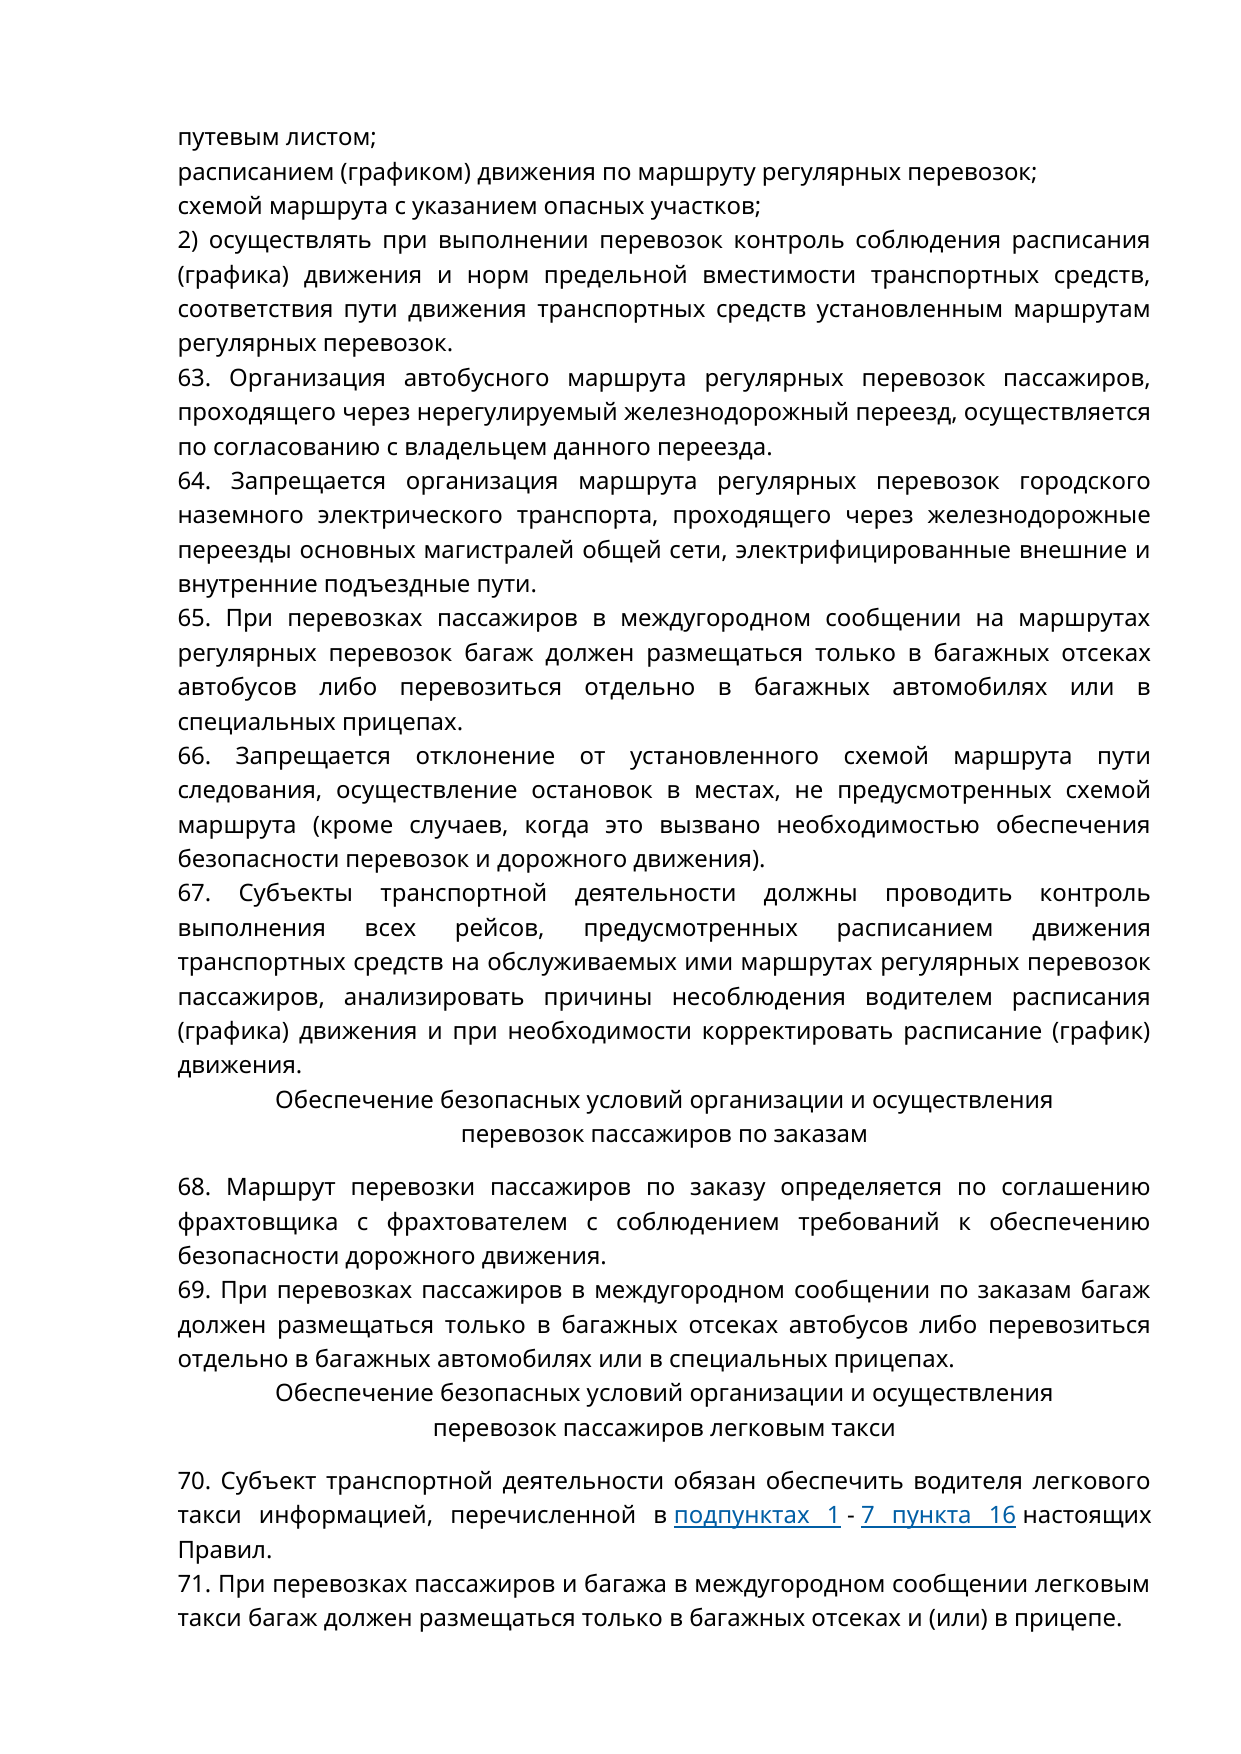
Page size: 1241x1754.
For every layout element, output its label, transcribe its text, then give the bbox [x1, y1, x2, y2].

text 70. Субъект транспортной деятельности обязан обеспечить водителя легкового такси информацией, перечисленной в подпунктах 1 - 7 пункта 16 настоящих Правил. [177, 1462, 1152, 1565]
text 66. Запрещается отклонение от установленного схемой маршрута пути следования, осуществление остановок в местах, не предусмотренных схемой маршрута (кроме случаев, когда это вызвано необходимостью обеспечения безопасности перевозок и дорожного движения). [177, 737, 1152, 874]
text Обеспечение безопасных условий организации и осуществления [177, 1374, 1152, 1409]
text 65. При перевозках пассажиров в междугородном сообщении на маршрутах регулярных перевозок багаж должен размещаться только в багажных отсеках автобусов либо перевозиться отдельно в багажных автомобилях или в специальных прицепах. [177, 599, 1152, 737]
text 69. При перевозках пассажиров в междугородном сообщении по заказам багаж должен размещаться только в багажных отсеках автобусов либо перевозиться отдельно в багажных автомобилях или в специальных прицепах. [177, 1271, 1152, 1374]
text путевым листом; [177, 118, 1152, 152]
text перевозок пассажиров по заказам [177, 1115, 1152, 1149]
text перевозок пассажиров легковым такси [177, 1409, 1152, 1443]
text схемой маршрута с указанием опасных участков; [177, 187, 1152, 221]
text 64. Запрещается организация маршрута регулярных перевозок городского наземного электрического транспорта, проходящего через железнодорожные переезды основных магистралей общей сети, электрифицированные внешние и внутренние подъездные пути. [177, 462, 1152, 599]
text 2) осуществлять при выполнении перевозок контроль соблюдения расписания (графика) движения и норм предельной вместимости транспортных средств, соответствия пути движения транспортных средств установленным маршрутам регулярных перевозок. [177, 221, 1152, 359]
text Обеспечение безопасных условий организации и осуществления [177, 1081, 1152, 1115]
text расписанием (графиком) движения по маршруту регулярных перевозок; [177, 152, 1152, 187]
text 63. Организация автобусного маршрута регулярных перевозок пассажиров, проходящего через нерегулируемый железнодорожный переезд, осуществляется по согласованию с владельцем данного переезда. [177, 359, 1152, 462]
text 67. Субъекты транспортной деятельности должны проводить контроль выполнения всех рейсов, предусмотренных расписанием движения транспортных средств на обслуживаемых ими маршрутах регулярных перевозок пассажиров, анализировать причины несоблюдения водителем расписания (графика) движения и при необходимости корректировать расписание (график) движения. [177, 874, 1152, 1081]
text 71. При перевозках пассажиров и багажа в междугородном сообщении легковым такси багаж должен размещаться только в багажных отсеках и (или) в прицепе. [177, 1565, 1152, 1634]
text 68. Маршрут перевозки пассажиров по заказу определяется по соглашению фрахтовщика с фрахтователем с соблюдением требований к обеспечению безопасности дорожного движения. [177, 1168, 1152, 1271]
